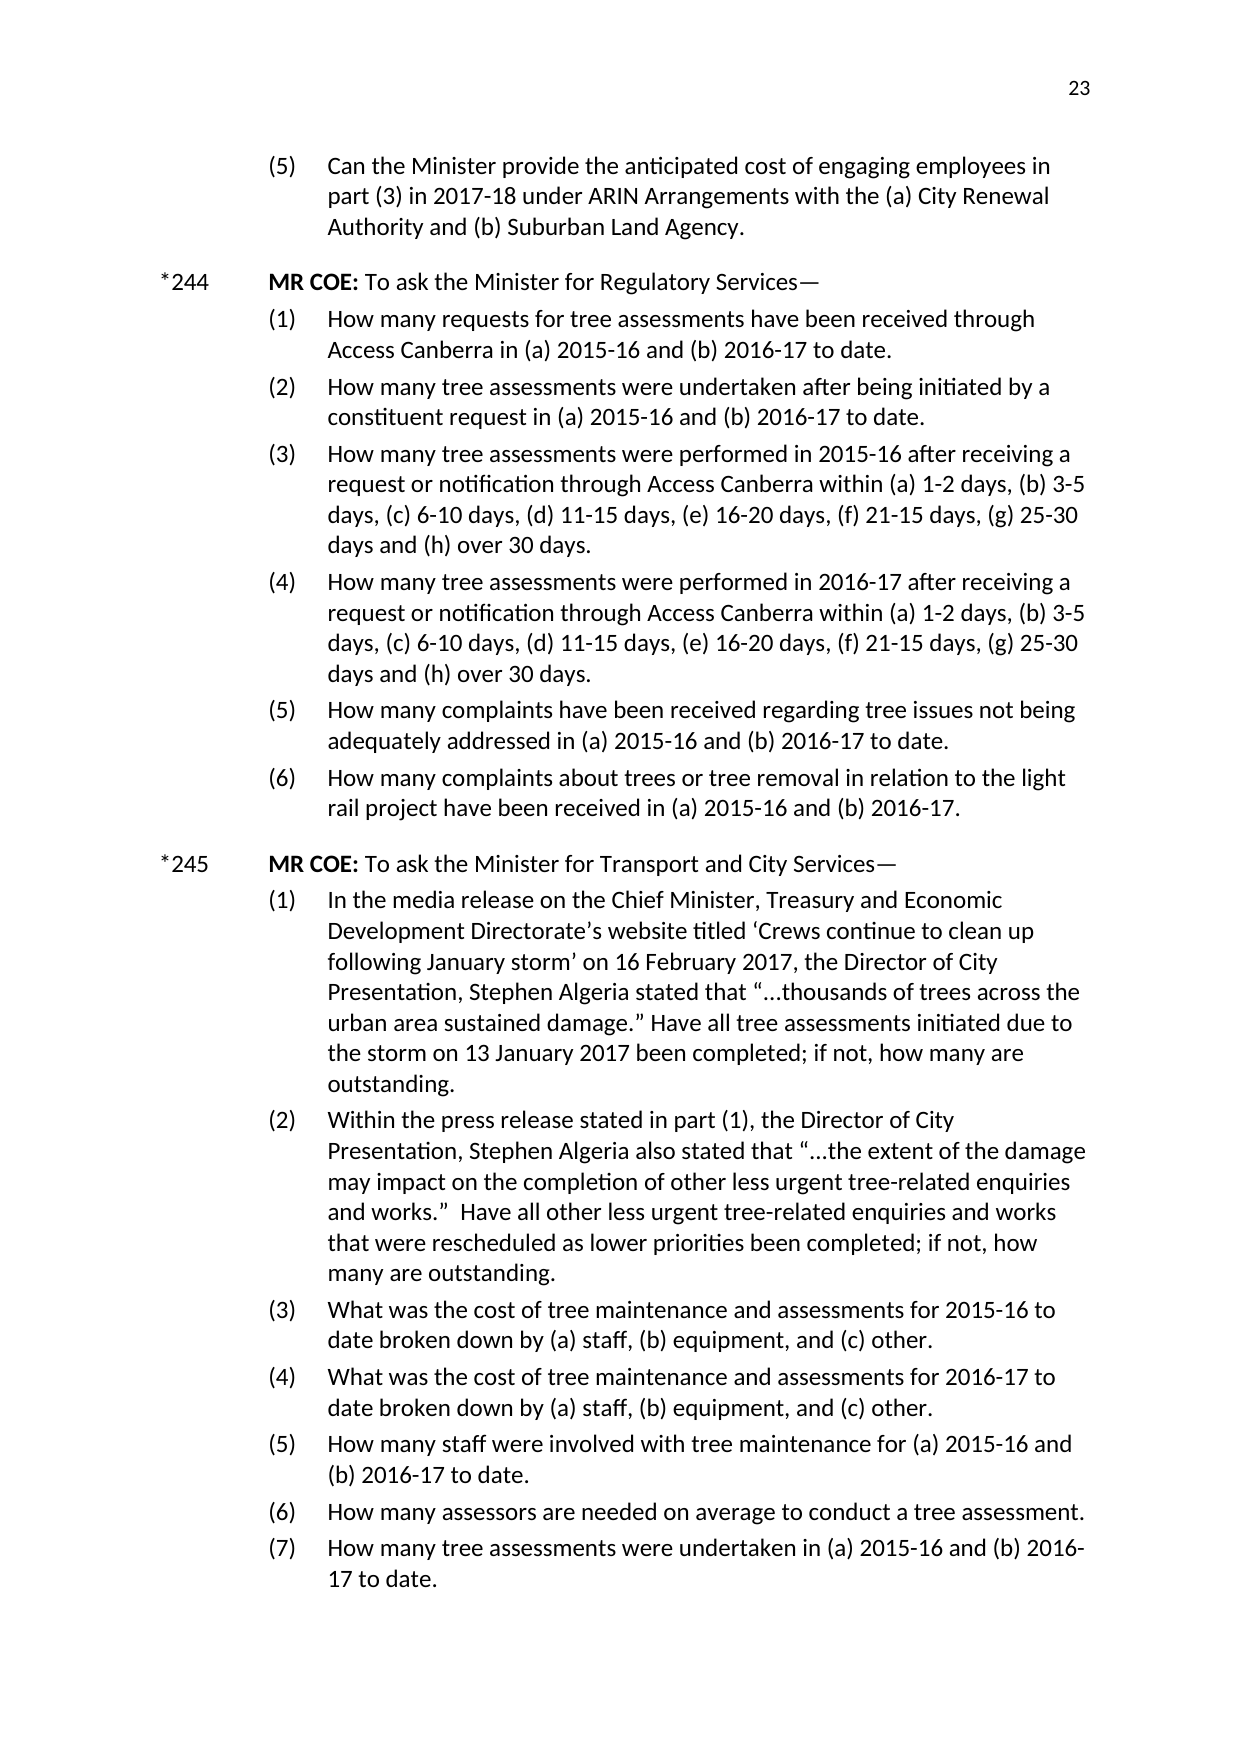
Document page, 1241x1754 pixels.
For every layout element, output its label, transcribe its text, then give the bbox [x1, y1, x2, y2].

list In the media release on the Chief Minister, Treasury and Economic Development Directorate’s website titled ‘Crews continue to clean up following January storm’ on 16 February 2017, the Director of City Presentation, Stephen Algeria stated that “...thousands of trees across the urban area sustained damage.” Have all tree assessments initiated due to the storm on 13 January 2017 been completed; if not, how many are outstanding. [268, 885, 1090, 1098]
list How many staff were involved with tree maintenance for (a) 2015-16 and (b) 2016-17 to date. [268, 1428, 1090, 1489]
list What was the cost of tree maintenance and assessments for 2015-16 to date broken down by (a) staff, (b) equipment, and (c) other. [268, 1294, 1090, 1355]
list How many tree assessments were performed in 2016-17 after receiving a request or notification through Access Canberra within (a) 1-2 days, (b) 3-5 days, (c) 6-10 days, (d) 11-15 days, (e) 16-20 days, (f) 21-15 days, (g) 25-30 days and (h) over 30 days. [268, 566, 1090, 688]
list How many tree assessments were undertaken after being initiated by a constituent request in (a) 2015-16 and (b) 2016-17 to date. [268, 371, 1090, 432]
list How many requests for tree assessments have been received through Access Canberra in (a) 2015-16 and (b) 2016-17 to date. [268, 303, 1090, 364]
list How many complaints have been received regarding tree issues not being adequately addressed in (a) 2015-16 and (b) 2016-17 to date. [268, 694, 1090, 756]
text *245 MR COE: To ask the Minister for Transport and City Services— [150, 848, 1090, 878]
text *244 MR COE: To ask the Minister for Regulatory Services— [150, 267, 1090, 297]
list Within the press release stated in part (1), the Director of City Presentation, Stephen Algeria also stated that “...the extent of the damage may impact on the completion of other less urgent tree-related enquiries and works.” Have all other less urgent tree-related enquiries and works that were rescheduled as lower priorities been completed; if not, how many are outstanding. [268, 1104, 1090, 1288]
list What was the cost of tree maintenance and assessments for 2016-17 to date broken down by (a) staff, (b) equipment, and (c) other. [268, 1361, 1090, 1422]
list How many complaints about trees or tree removal in relation to the light rail project have been received in (a) 2015-16 and (b) 2016-17. [268, 762, 1090, 823]
list Can the Minister provide the anticipated cost of engaging employees in part (3) in 2017-18 under ARIN Arrangements with the (a) City Renewal Authority and (b) Suburban Land Agency. [268, 150, 1090, 242]
list How many tree assessments were performed in 2015-16 after receiving a request or notification through Access Canberra within (a) 1-2 days, (b) 3-5 days, (c) 6-10 days, (d) 11-15 days, (e) 16-20 days, (f) 21-15 days, (g) 25-30 days and (h) over 30 days. [268, 438, 1090, 560]
list How many tree assessments were undertaken in (a) 2015-16 and (b) 2016-17 to date. [268, 1533, 1090, 1594]
list How many assessors are needed on average to conduct a tree assessment. [268, 1496, 1090, 1526]
